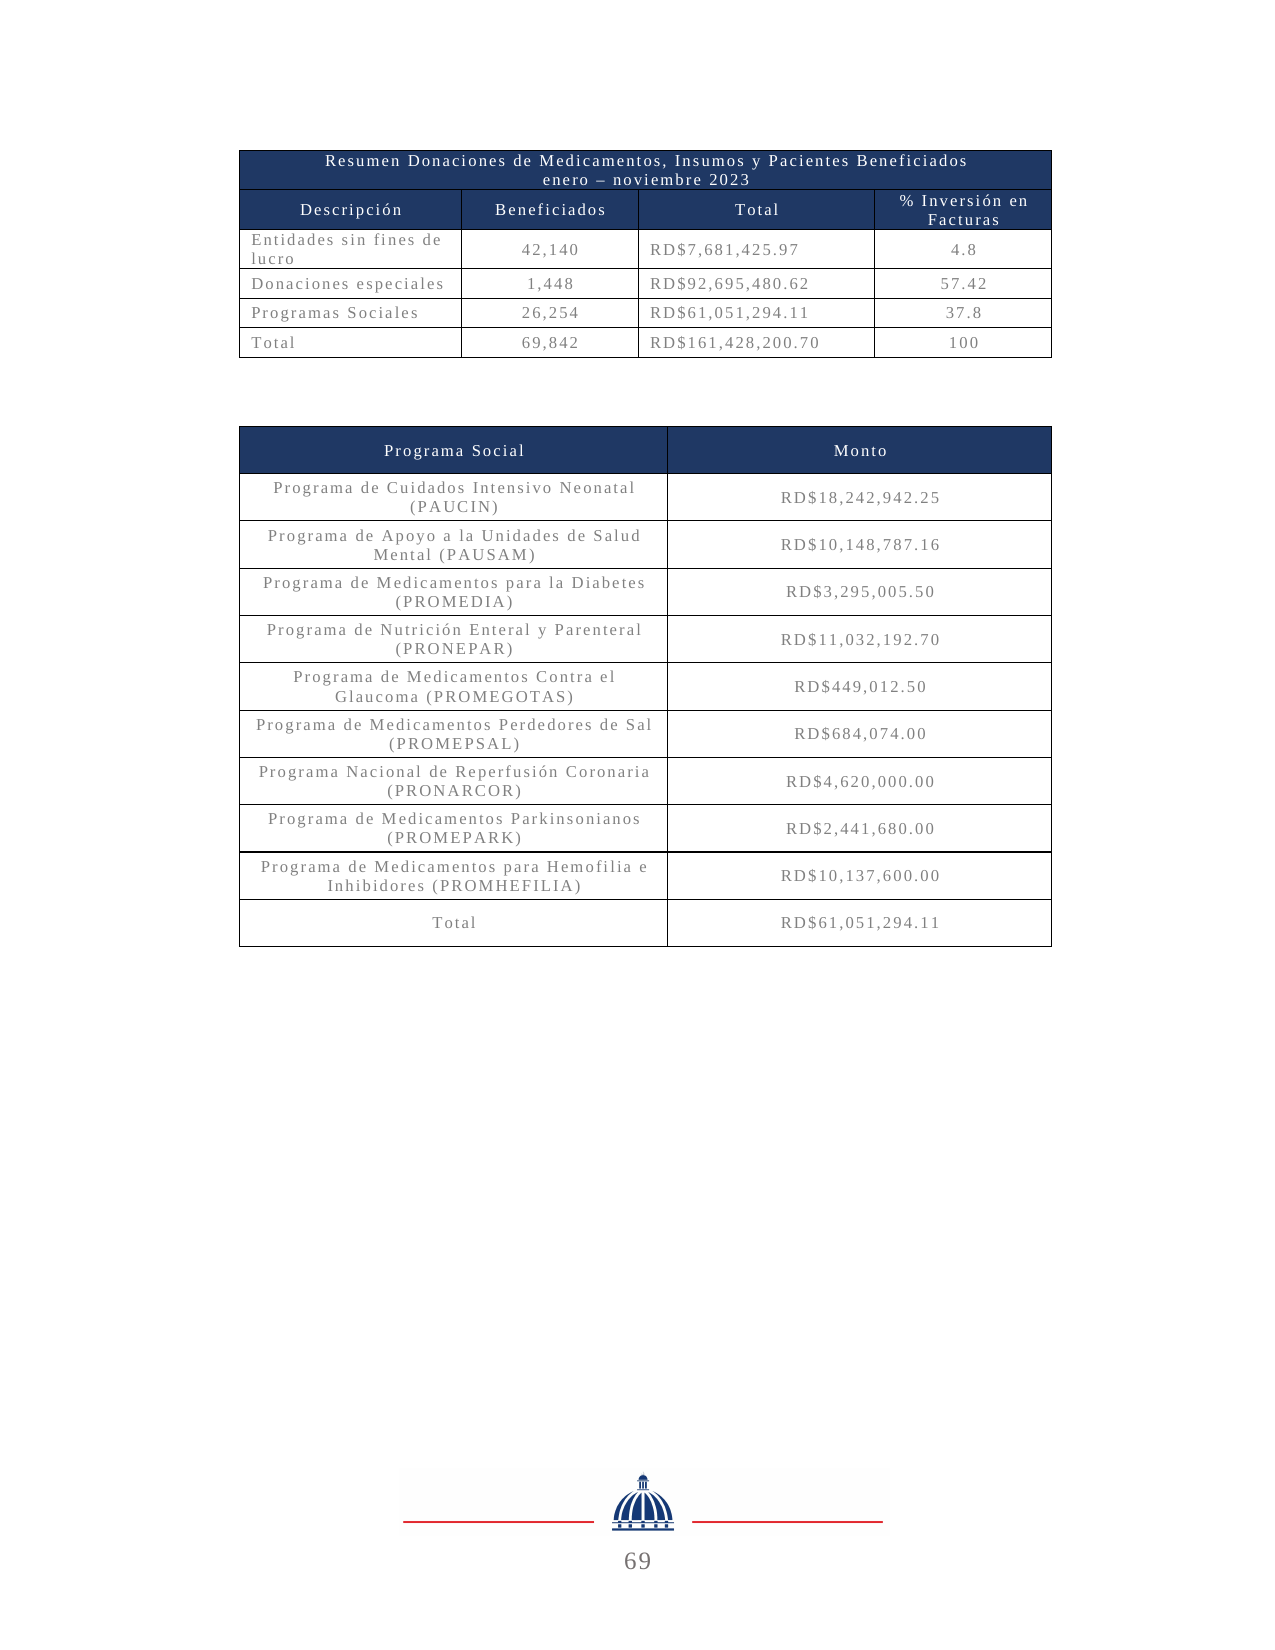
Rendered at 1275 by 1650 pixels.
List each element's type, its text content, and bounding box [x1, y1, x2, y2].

table_cell RD$61,051,294.11 [639, 299, 874, 327]
table_cell Programas Sociales [240, 299, 461, 327]
table_cell 26,254 [462, 299, 638, 327]
table_cell RD$11,032,192.70 [668, 616, 1051, 662]
table_cell Programa de Medicamentos Parkinsonianos (PROMEPARK) [240, 805, 667, 851]
table_cell Entidades sin fines de lucro [240, 230, 461, 268]
table_cell Donaciones especiales [240, 269, 461, 298]
table_cell Programa de Medicamentos para Hemofilia e Inhibidores (PROMHEFILIA) [240, 853, 667, 899]
table_cell Programa de Nutrición Enteral y Parenteral (PRONEPAR) [240, 616, 667, 662]
table_cell RD$92,695,480.62 [639, 269, 874, 298]
table_cell Programa de Medicamentos Contra el Glaucoma (PROMEGOTAS) [240, 663, 667, 709]
table_cell Total [639, 190, 874, 229]
table_cell RD$2,441,680.00 [668, 805, 1051, 851]
table_cell RD$4,620,000.00 [668, 758, 1051, 804]
table_header Resumen Donaciones de Medicamentos, Insumos y Pacientes Beneficiados enero – noviembre 2023 [240, 151, 1051, 189]
table_cell Programa Nacional de Reperfusión Coronaria (PRONARCOR) [240, 758, 667, 804]
table_cell Programa de Apoyo a la Unidades de Salud Mental (PAUSAM) [240, 521, 667, 568]
table_cell Total [240, 900, 667, 946]
table_cell RD$61,051,294.11 [668, 900, 1051, 946]
table_header Monto [668, 427, 1051, 473]
table_cell RD$161,428,200.70 [639, 328, 874, 357]
table_cell % Inversión en Facturas [875, 190, 1051, 229]
table_cell Beneficiados [462, 190, 638, 229]
table_cell RD$18,242,942.25 [668, 474, 1051, 520]
table_cell 1,448 [462, 269, 638, 298]
table_header Programa Social [240, 427, 667, 473]
table_cell RD$7,681,425.97 [639, 230, 874, 268]
table_cell Programa de Medicamentos para la Diabetes (PROMEDIA) [240, 569, 667, 615]
table_cell RD$3,295,005.50 [668, 569, 1051, 615]
picture [399, 1468, 891, 1536]
table_cell 4.8 [875, 230, 1051, 268]
table_cell RD$10,137,600.00 [668, 853, 1051, 899]
table_cell 42,140 [462, 230, 638, 268]
table_cell Programa de Medicamentos Perdedores de Sal (PROMEPSAL) [240, 711, 667, 757]
table_cell Programa de Cuidados Intensivo Neonatal (PAUCIN) [240, 474, 667, 520]
table_cell RD$449,012.50 [668, 663, 1051, 709]
table_cell Descripción [240, 190, 461, 229]
table_cell 57.42 [875, 269, 1051, 298]
table_cell RD$10,148,787.16 [668, 521, 1051, 568]
table_cell 37.8 [875, 299, 1051, 327]
table_cell Total [240, 328, 461, 357]
table_cell RD$684,074.00 [668, 711, 1051, 757]
table_cell 100 [875, 328, 1051, 357]
table_cell 69,842 [462, 328, 638, 357]
